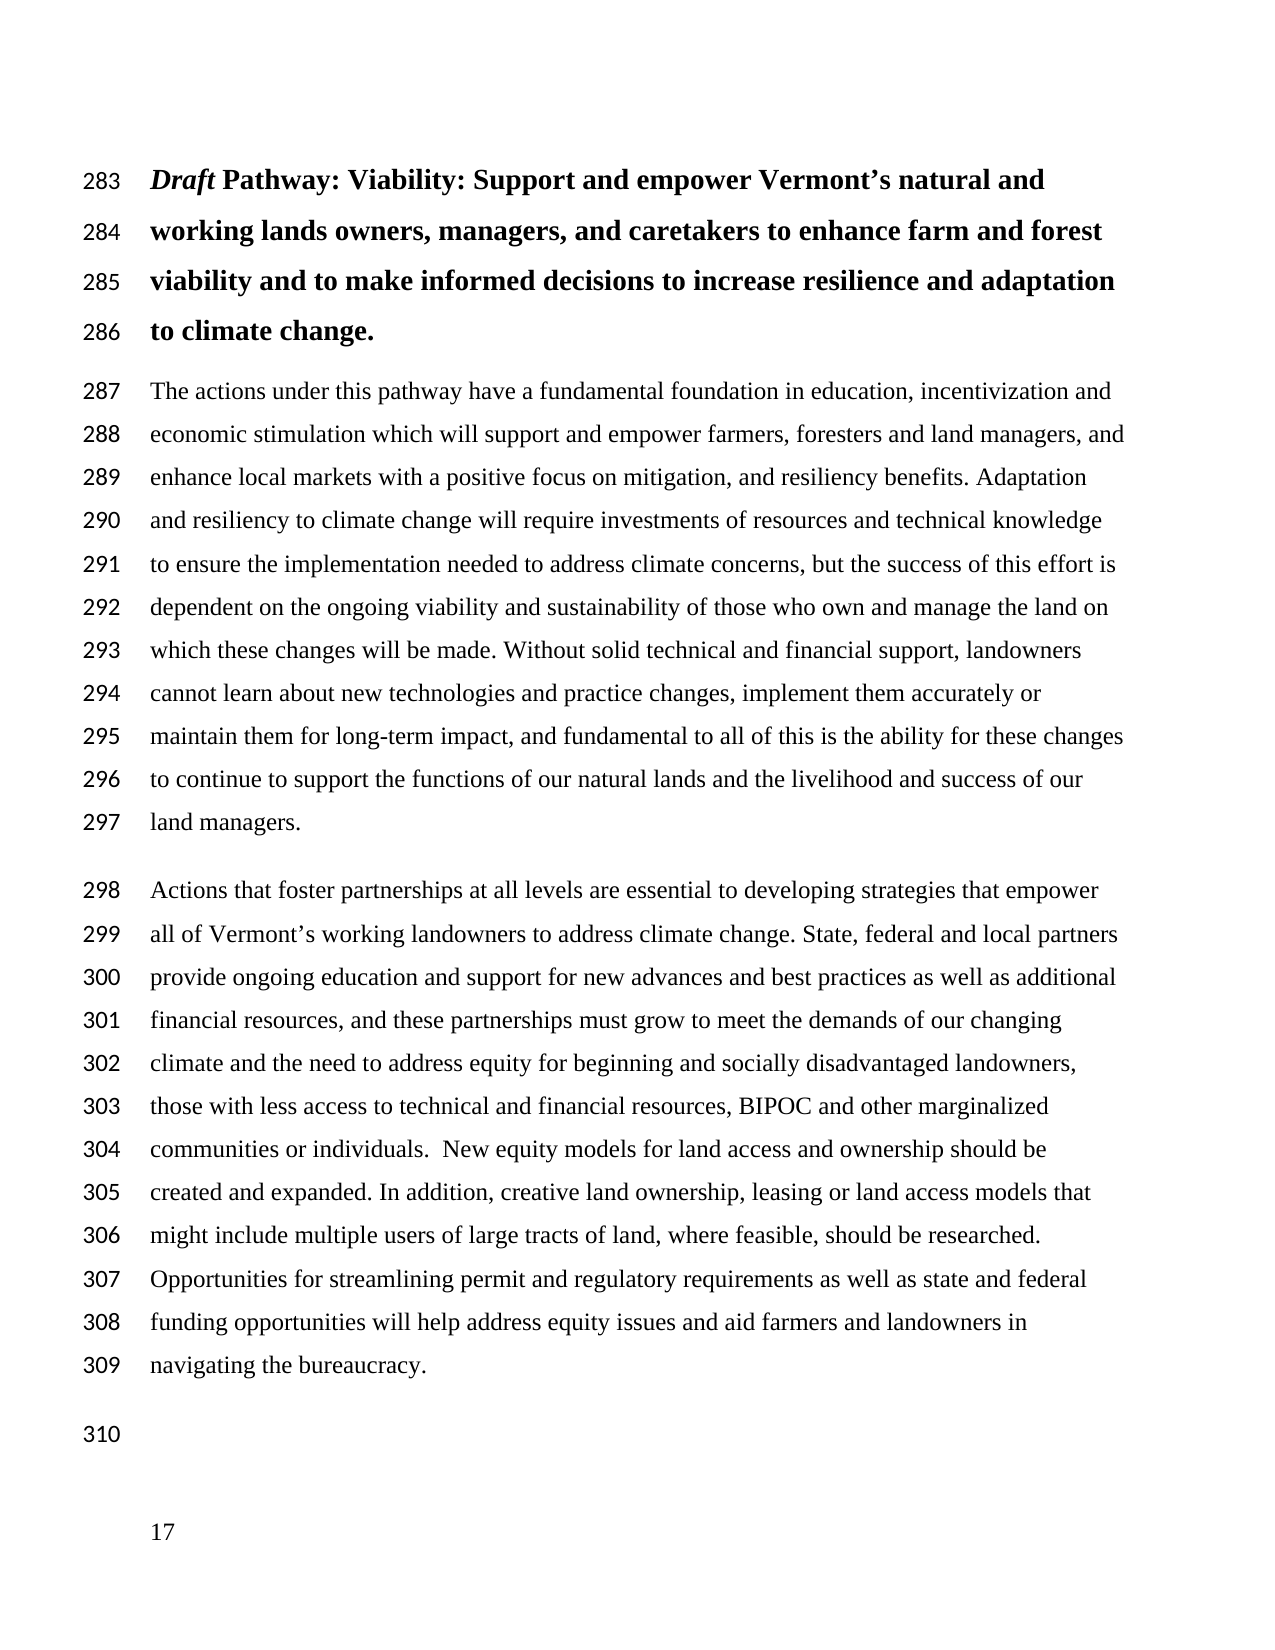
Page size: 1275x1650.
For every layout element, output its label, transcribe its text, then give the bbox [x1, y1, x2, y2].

text Actions that foster partnerships at all levels are essential to developing strategies that empower all of Vermont’s working landowners to address climate change. State, federal and local partners provide ongoing education and support for new advances and best practices as well as additional financial resources, and these partnerships must grow to meet the demands of our changing climate and the need to address equity for beginning and socially disadvantaged landowners, those with less access to technical and financial resources, BIPOC and other marginalized communities or individuals. New equity models for land access and ownership should be created and expanded. In addition, creative land ownership, leasing or land access models that might include multiple users of large tracts of land, where feasible, should be researched. Opportunities for streamlining permit and regulatory requirements as well as state and federal funding opportunities will help address equity issues and aid farmers and landowners in navigating the bureaucracy. [150, 876, 1125, 1379]
text Draft Pathway: Viability: Support and empower Vermont’s natural and working lands owners, managers, and caretakers to enhance farm and forest viability and to make informed decisions to increase resilience and adaptation to climate change. [150, 162, 1125, 347]
text The actions under this pathway have a fundamental foundation in education, incentivization and economic stimulation which will support and empower farmers, foresters and land managers, and enhance local markets with a positive focus on mitigation, and resiliency benefits. Adaptation and resiliency to climate change will require investments of resources and technical knowledge to ensure the implementation needed to address climate concerns, but the success of this effort is dependent on the ongoing viability and sustainability of those who own and manage the land on which these changes will be made. Without solid technical and financial support, landowners cannot learn about new technologies and practice changes, implement them accurately or maintain them for long-term impact, and fundamental to all of this is the ability for these changes to continue to support the functions of our natural lands and the livelihood and success of our land managers. [150, 376, 1125, 836]
